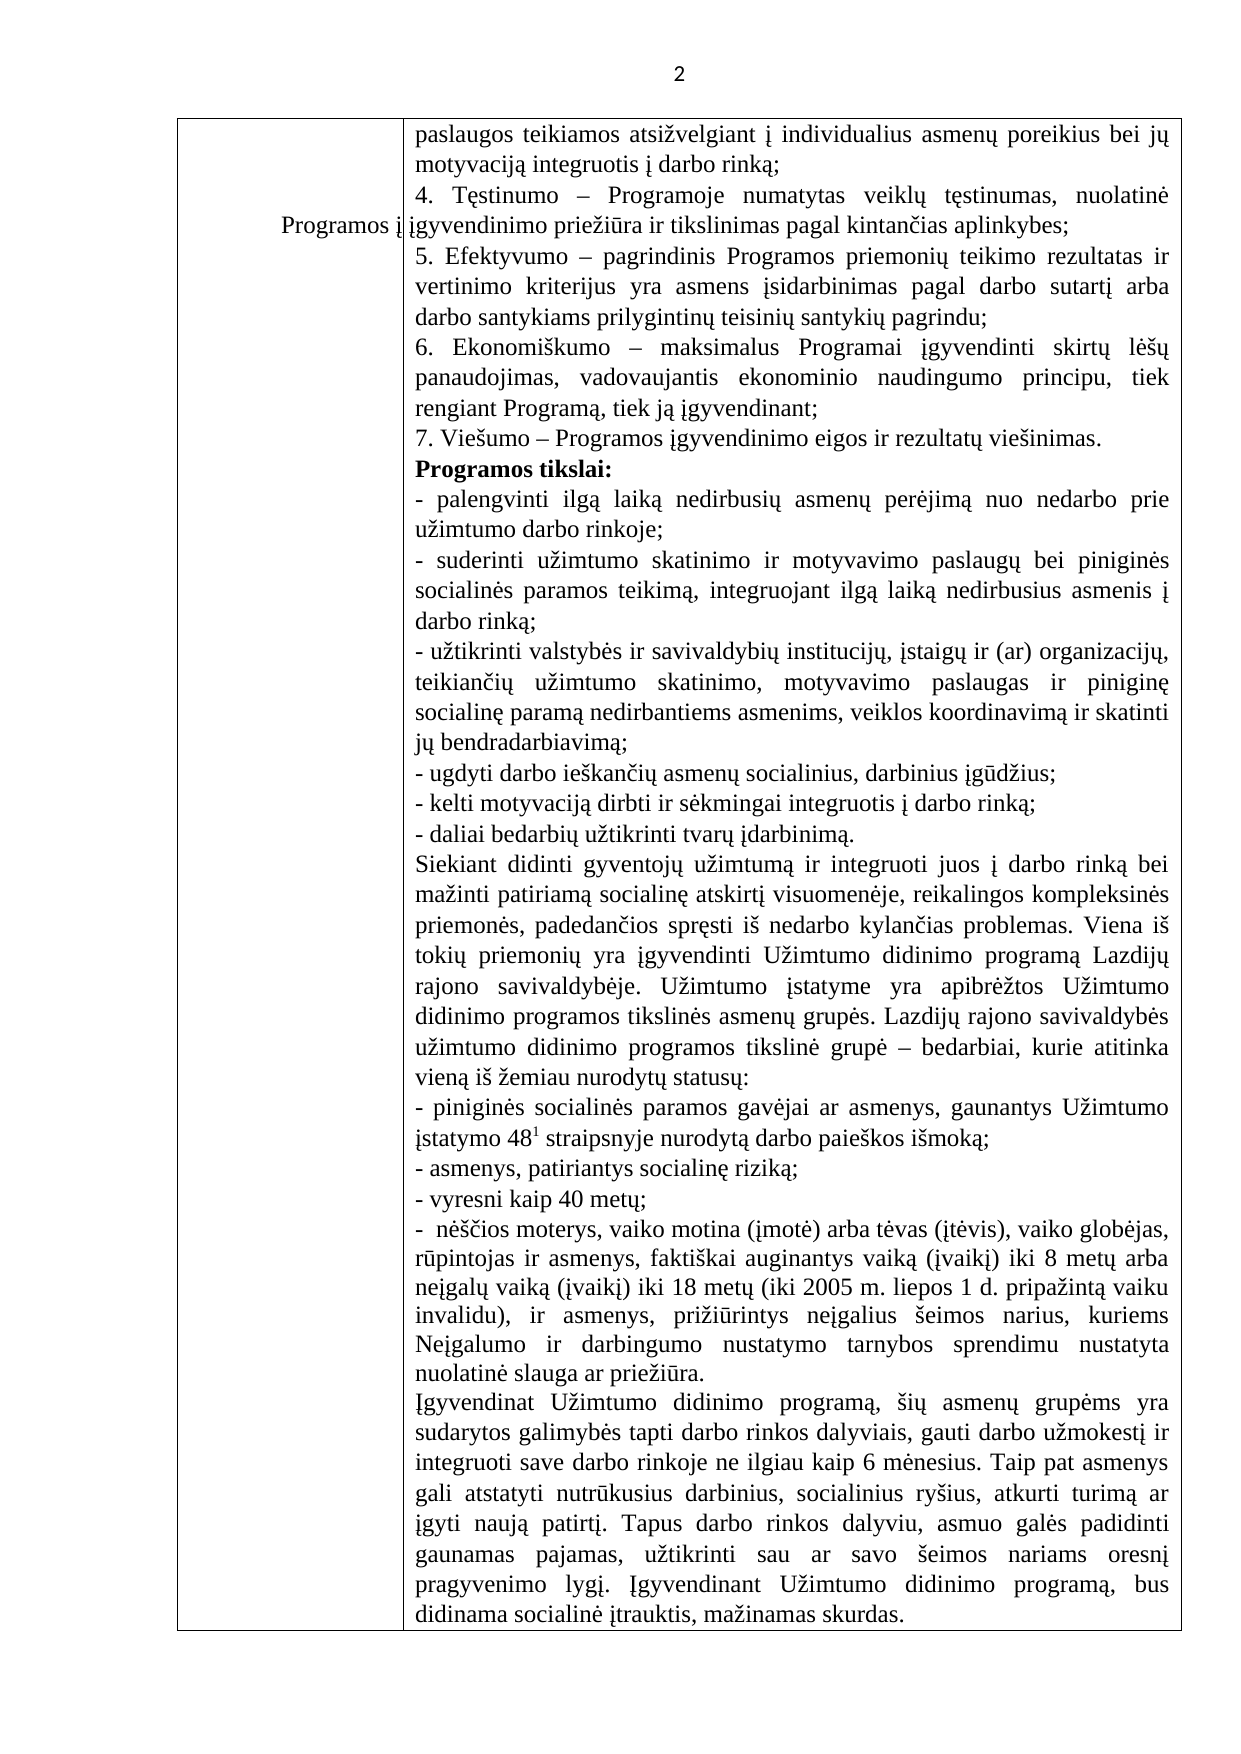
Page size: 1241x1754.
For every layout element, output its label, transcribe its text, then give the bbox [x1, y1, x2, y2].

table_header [404, 119, 1181, 1630]
table_header 1. ĮVADAS [178, 119, 403, 1630]
